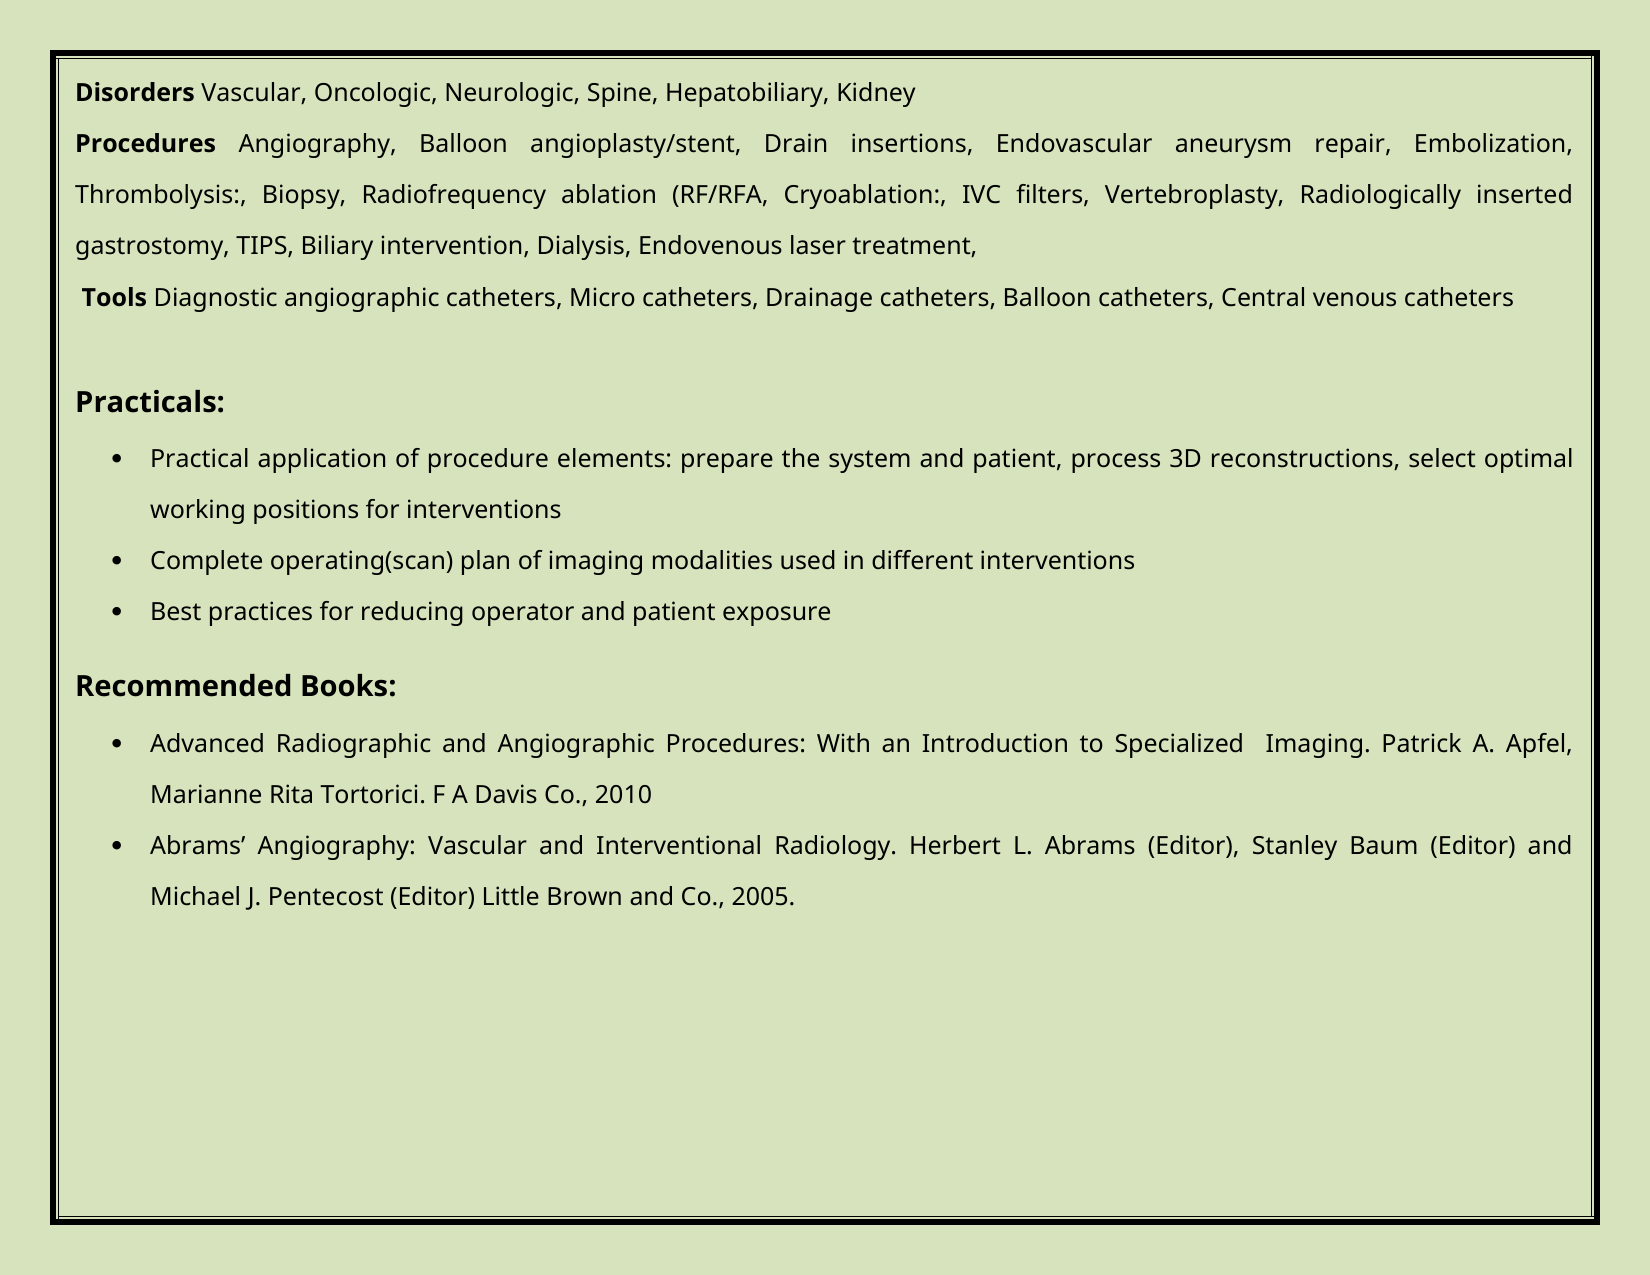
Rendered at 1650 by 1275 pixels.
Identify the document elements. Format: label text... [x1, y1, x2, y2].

list Advanced Radiographic and Angiographic Procedures: With an Introduction to Specialized Imaging. Patrick A. Apfel, Marianne Rita Tortorici. F A Davis Co., 2010 [112, 725, 1575, 810]
text Procedures Angiography, Balloon angioplasty/stent, Drain insertions, Endovascular aneurysm repair, Embolization, Thrombolysis:, Biopsy, Radiofrequency ablation (RF/RFA, Cryoablation:, IVC filters, Vertebroplasty, Radiologically inserted gastrostomy, TIPS, Biliary intervention, Dialysis, Endovenous laser treatment, [75, 126, 1575, 262]
list Complete operating(scan) plan of imaging modalities used in different interventions [112, 543, 1575, 577]
text Recommended Books: [75, 666, 1575, 705]
text Tools Diagnostic angiographic catheters, Micro catheters, Drainage catheters, Balloon catheters, Central venous catheters [75, 279, 1575, 313]
list Practical application of procedure elements: prepare the system and patient, process 3D reconstructions, select optimal working positions for interventions [112, 441, 1575, 526]
list Best practices for reducing operator and patient exposure [112, 594, 1575, 628]
text Disorders Vascular, Oncologic, Neurologic, Spine, Hepatobiliary, Kidney [75, 75, 1575, 109]
text Practicals: [75, 381, 1575, 421]
list Abrams’ Angiography: Vascular and Interventional Radiology. Herbert L. Abrams (Editor), Stanley Baum (Editor) and Michael J. Pentecost (Editor) Little Brown and Co., 2005. [112, 827, 1575, 912]
